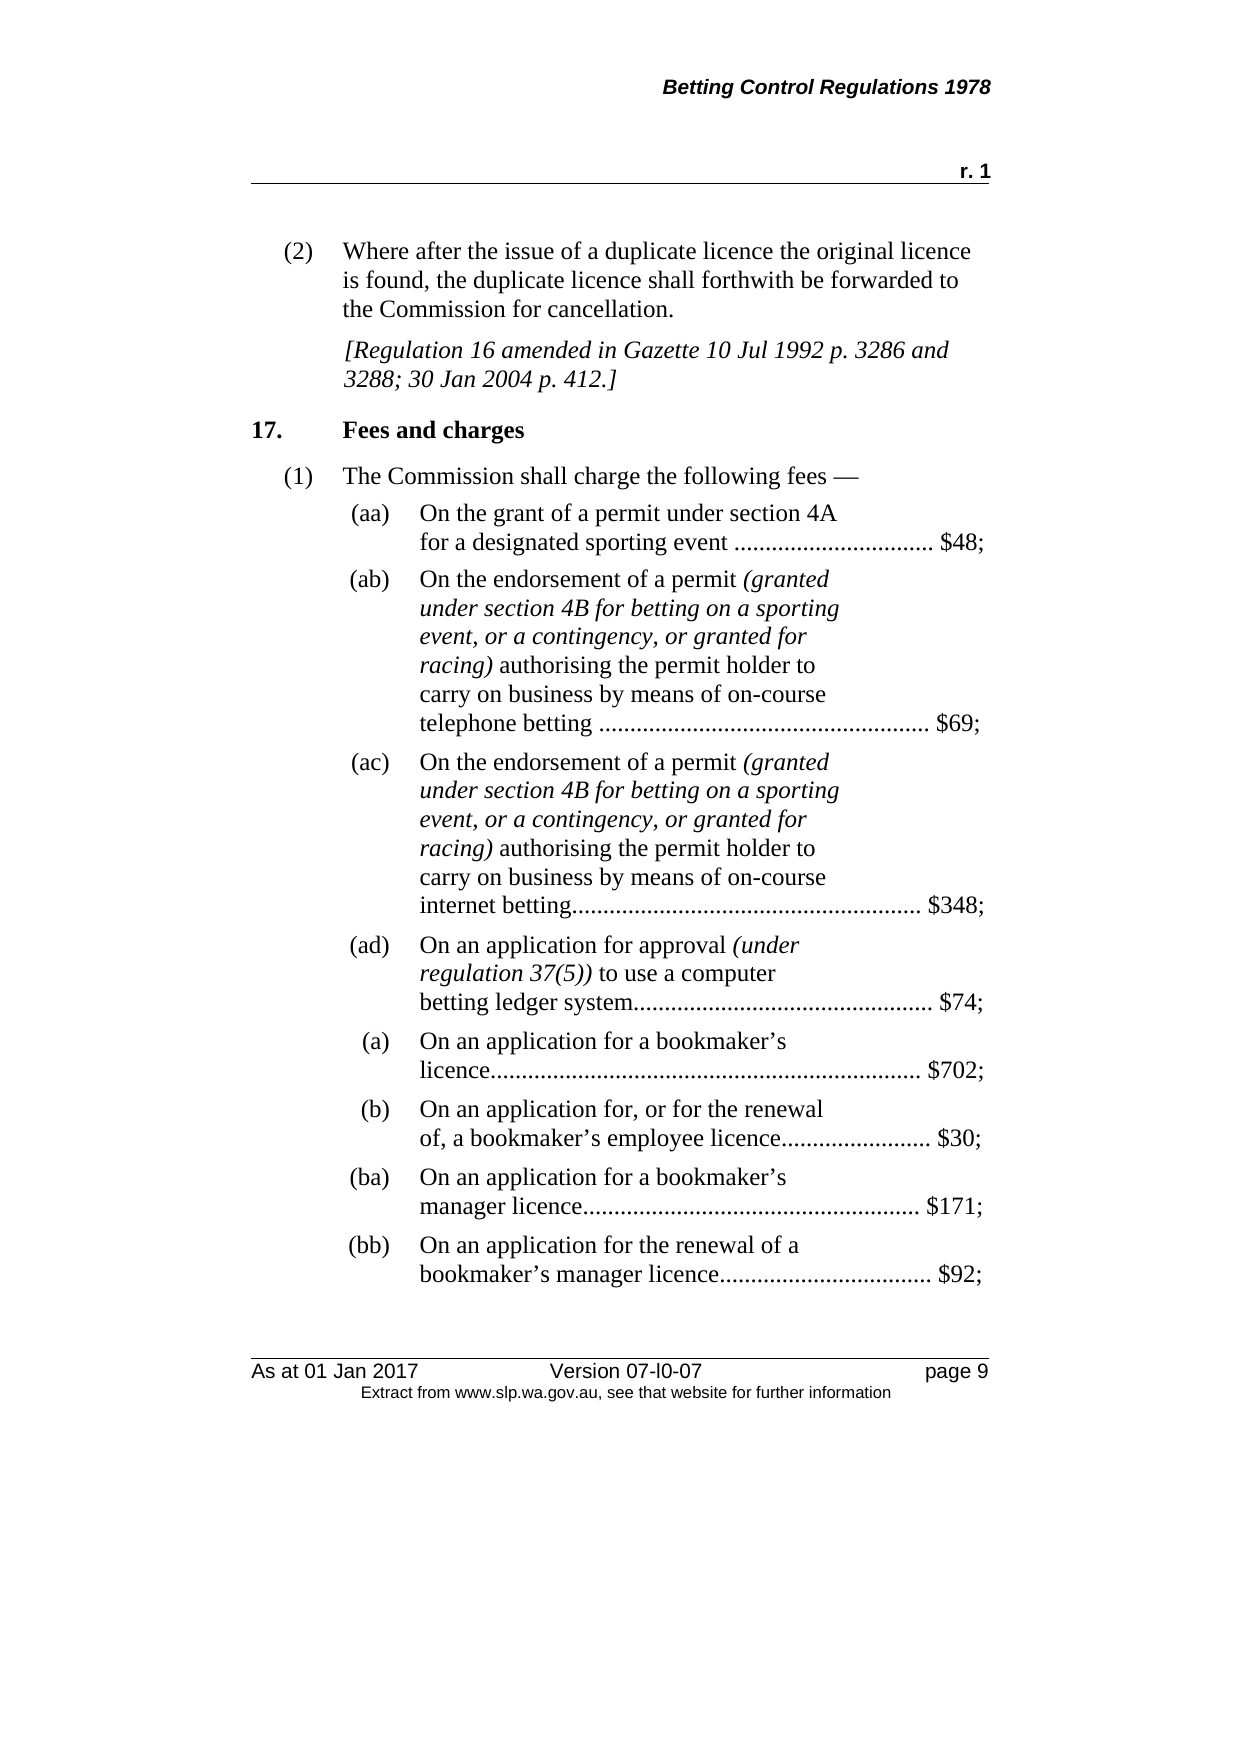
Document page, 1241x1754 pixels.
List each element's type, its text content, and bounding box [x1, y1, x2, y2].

text (aa) On the grant of a permit under section 4A for a designated sporting event ................................ $48; [251, 498, 989, 556]
text (ad) On an application for approval (under regulation 37(5)) to use a computer betting ledger system................................................ $74; [251, 930, 989, 1016]
text (bb) On an application for the renewal of a bookmaker’s manager licence.................................. $92; [251, 1230, 989, 1288]
text (ab) On the endorsement of a permit (granted under section 4B for betting on a sporting event, or a contingency, or granted for racing) authorising the permit holder to carry on business by means of on-course telephone betting ..................................................... $69; [251, 564, 989, 736]
text (b) On an application for, or for the renewal of, a bookmaker’s employee licence........................ $30; [251, 1094, 989, 1152]
text (1) The Commission shall charge the following fees — [251, 461, 989, 490]
subtitle 17. Fees and charges [251, 416, 989, 444]
text (ac) On the endorsement of a permit (granted under section 4B for betting on a sporting event, or a contingency, or granted for racing) authorising the permit holder to carry on business by means of on-course internet betting........................................................ $348; [251, 747, 989, 919]
text (2) Where after the issue of a duplicate licence the original licence is found, the duplicate licence shall forthwith be forwarded to the Commission for cancellation. [251, 236, 989, 323]
text [Regulation 16 amended in Gazette 10 Jul 1992 p. 3286 and 3288; 30 Jan 2004 p. 412.] [251, 335, 989, 393]
text (a) On an application for a bookmaker’s licence..................................................................... $702; [251, 1026, 989, 1084]
text (ba) On an application for a bookmaker’s manager licence...................................................... $171; [251, 1162, 989, 1220]
